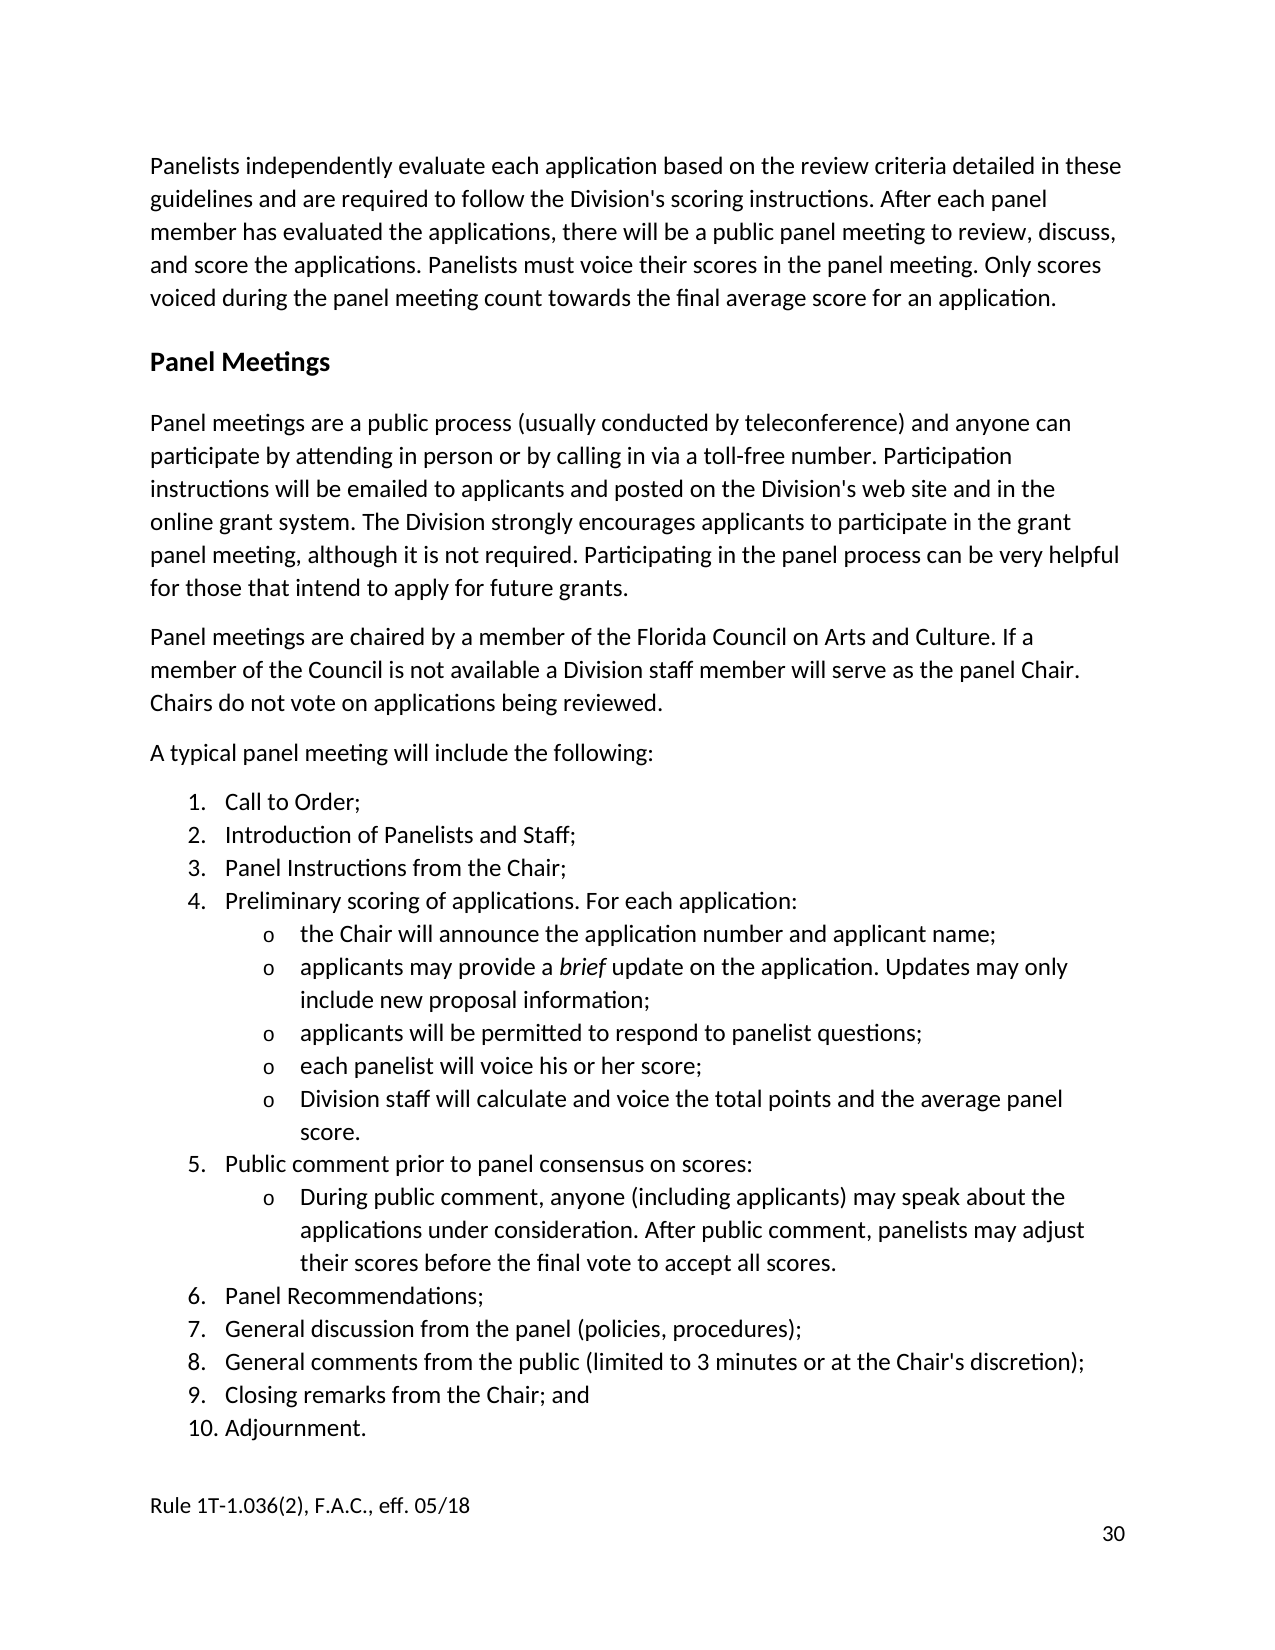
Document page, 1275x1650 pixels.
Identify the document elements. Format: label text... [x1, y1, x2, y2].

list Call to Order; [187, 786, 1125, 817]
list General discussion from the panel (policies, procedures); [187, 1313, 1125, 1344]
list During public comment, anyone (including applicants) may speak about the applications under consideration. After public comment, panelists may adjust their scores before the final vote to accept all scores. [262, 1181, 1125, 1278]
list Panel Instructions from the Chair; [187, 852, 1125, 883]
list Adjournment. [187, 1412, 1125, 1442]
list applicants will be permitted to respond to panelist questions; [262, 1017, 1125, 1047]
list each panelist will voice his or her score; [262, 1050, 1125, 1080]
list Closing remarks from the Chair; and [187, 1379, 1125, 1409]
subtitle Panel Meetings [150, 344, 1125, 378]
list Panel Recommendations; [187, 1280, 1125, 1311]
list the Chair will announce the application number and applicant name; [262, 918, 1125, 949]
list Introduction of Panelists and Staff; [187, 819, 1125, 850]
text Panel meetings are a public process (usually conducted by teleconference) and anyone can participate by attending in person or by calling in via a toll-free number. Participation instructions will be emailed to applicants and posted on the Division's web site and in the online grant system. The Division strongly encourages applicants to participate in the grant panel meeting, although it is not required. Participating in the panel process can be very helpful for those that intend to apply for future grants. [150, 407, 1125, 602]
list Division staff will calculate and voice the total points and the average panel score. [262, 1083, 1125, 1146]
list applicants may provide a brief update on the application. Updates may only include new proposal information; [262, 951, 1125, 1014]
text Panel meetings are chaired by a member of the Florida Council on Arts and Culture. If a member of the Council is not available a Division staff member will serve as the panel Chair. Chairs do not vote on applications being reviewed. [150, 621, 1125, 718]
list Preliminary scoring of applications. For each application: [187, 885, 1125, 916]
text Panelists independently evaluate each application based on the review criteria detailed in these guidelines and are required to follow the Division's scoring instructions. After each panel member has evaluated the applications, there will be a public panel meeting to review, discuss, and score the applications. Panelists must voice their scores in the panel meeting. Only scores voiced during the panel meeting count towards the final average score for an application. [150, 150, 1125, 312]
list Public comment prior to panel consensus on scores: [187, 1148, 1125, 1179]
text A typical panel meeting will include the following: [150, 737, 1125, 767]
list General comments from the public (limited to 3 minutes or at the Chair's discretion); [187, 1346, 1125, 1377]
